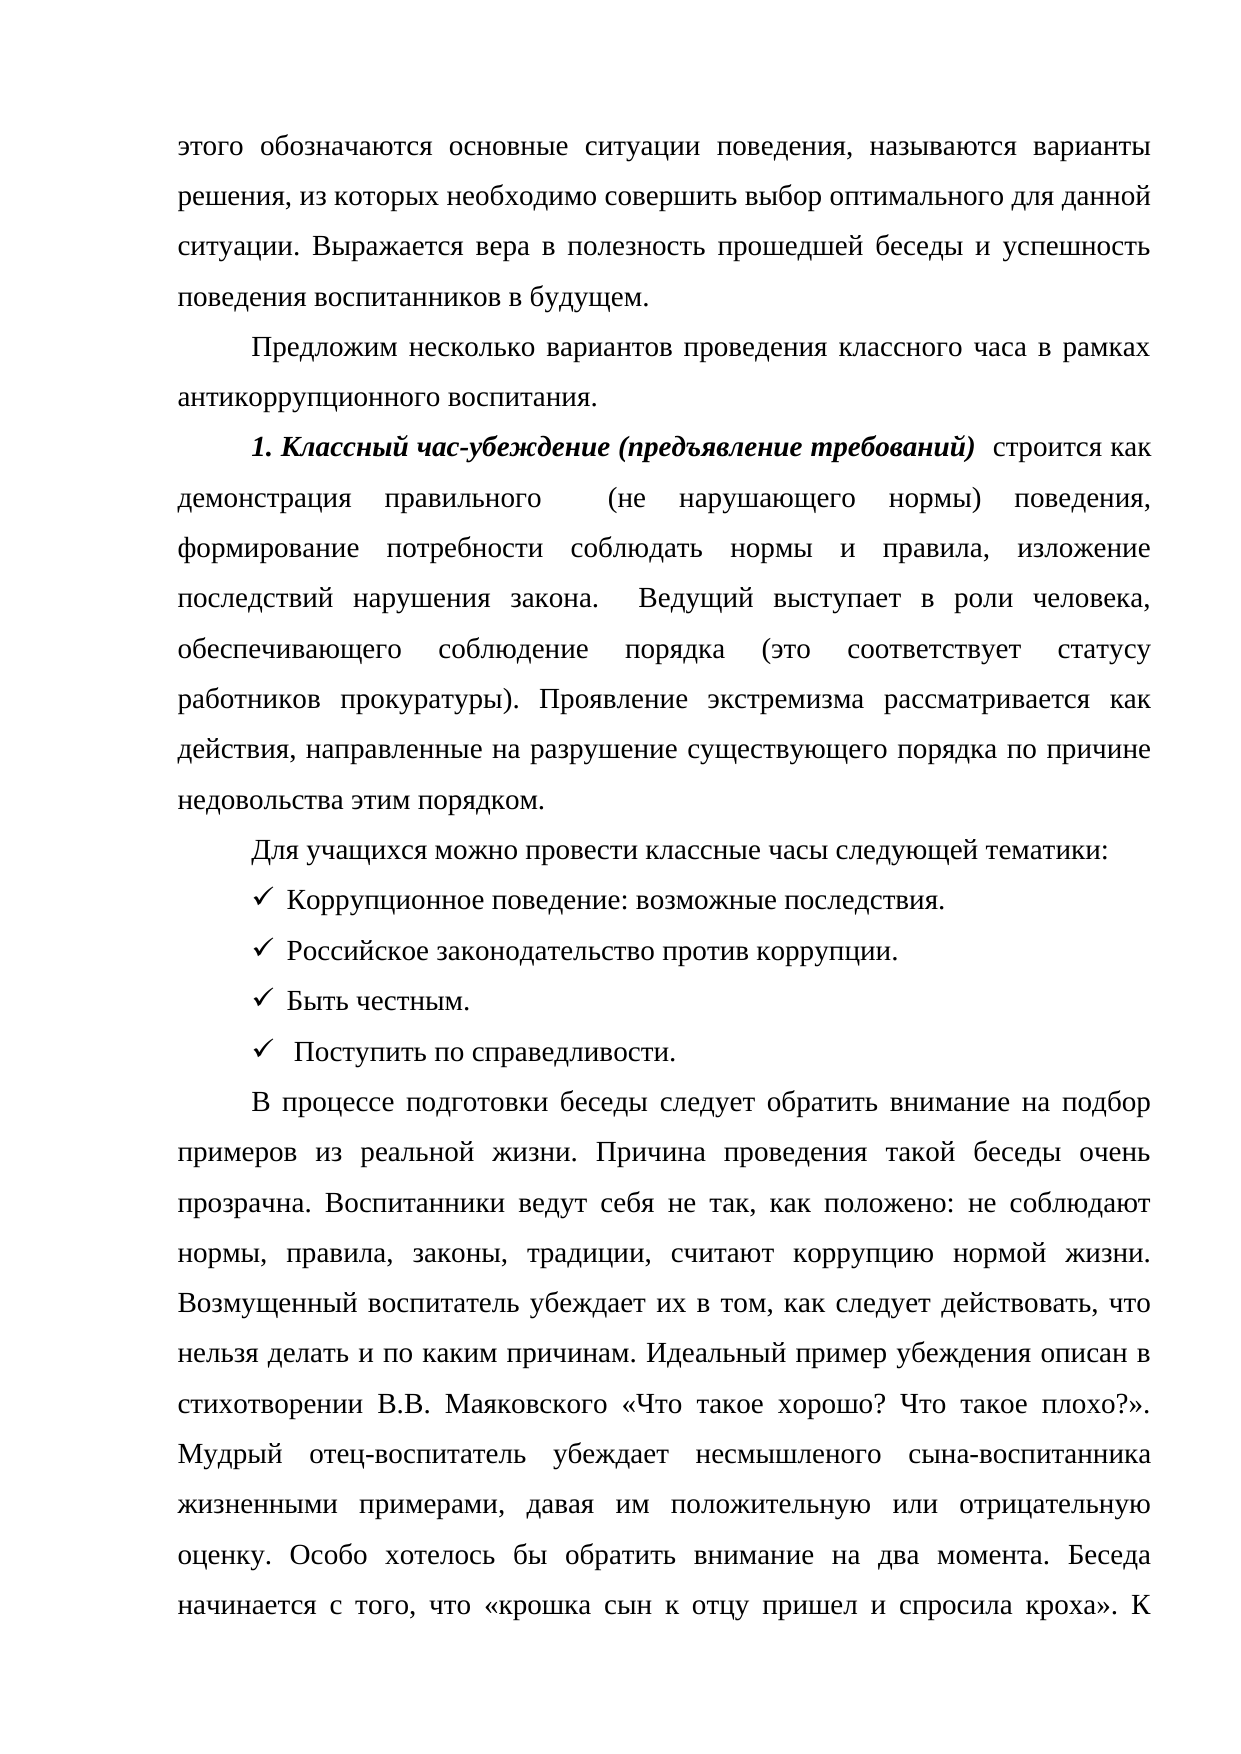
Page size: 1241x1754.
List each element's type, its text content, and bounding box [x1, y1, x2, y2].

list Поступить по справедливости. [251, 1034, 1152, 1067]
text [177, 1084, 1152, 1621]
list Быть честным. [251, 983, 1152, 1017]
text Предложим несколько вариантов проведения классного часа в рамках антикоррупционного воспитания. [177, 329, 1152, 413]
list Коррупционное поведение: возможные последствия. [251, 882, 1152, 916]
list Российское законодательство против коррупции. [251, 933, 1152, 966]
text 1. Классный час-убеждение (предъявление требований) строится как демонстрация правильного (не нарушающего нормы) поведения, формирование потребности соблюдать нормы и правила, изложение последствий нарушения закона. Ведущий выступает в роли человека, обеспечивающего соблюдение порядка (это соответствует статусу работников прокуратуры). Проявление экстремизма рассматривается как действия, направленные на разрушение существующего порядка по причине недовольства этим порядком. [177, 429, 1152, 815]
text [177, 128, 1152, 312]
text Для учащихся можно провести классные часы следующей тематики: [177, 832, 1152, 866]
